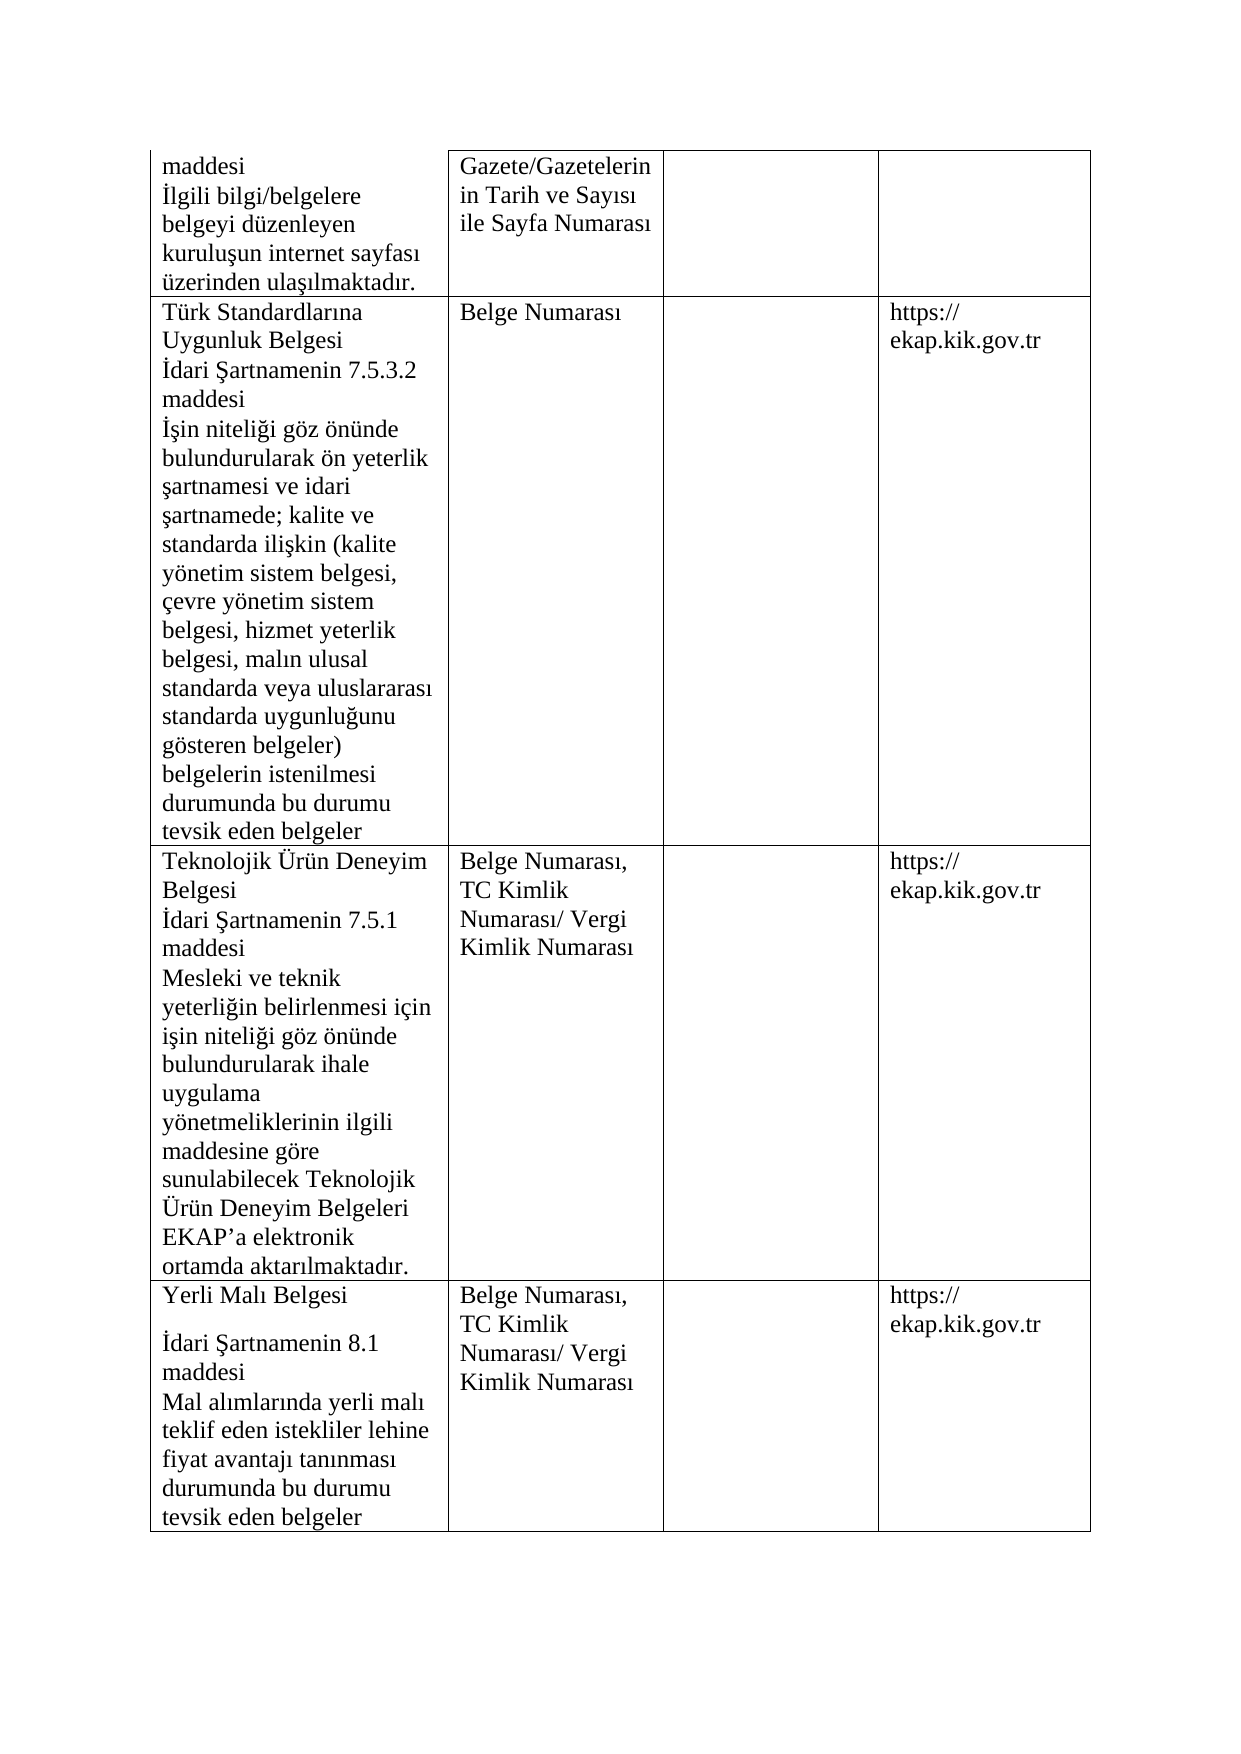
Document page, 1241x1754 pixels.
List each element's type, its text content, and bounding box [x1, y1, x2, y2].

table_cell https://ekap.kik.gov.tr [879, 1281, 1090, 1531]
table_cell Yerli Malı Belgesi [151, 1281, 448, 1327]
table_cell Belge Numarası, TC Kimlik Numarası/ Vergi Kimlik Numarası [449, 846, 663, 1279]
table_cell [664, 1281, 878, 1531]
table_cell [151, 150, 448, 180]
table_cell https://ekap.kik.gov.tr [879, 297, 1090, 845]
table_cell İdari Şartnamenin 7.5.3.2 maddesi [151, 354, 448, 413]
table_cell Mal alımlarında yerli malı teklif eden istekliler lehine fiyat avantajı tanınması durumunda bu durumu tevsik eden belgeler [151, 1386, 448, 1531]
table_cell Türk Standardlarına Uygunluk Belgesi [151, 297, 448, 354]
table_cell İlgili bilgi/belgelere belgeyi düzenleyen kuruluşun internet sayfası üzerinden ulaşılmaktadır. [151, 180, 448, 296]
table_cell https://ekap.kik.gov.tr [879, 846, 1090, 1279]
table_cell [664, 846, 878, 1279]
table_cell Mesleki ve teknik yeterliğin belirlenmesi için işin niteliği göz önünde bulundurularak ihale uygulama yönetmeliklerinin ilgili maddesine göre sunulabilecek Teknolojik Ürün Deneyim Belgeleri EKAP’a elektronik ortamda aktarılmaktadır. [151, 962, 448, 1279]
table_cell İdari Şartnamenin 8.1 maddesi [151, 1327, 448, 1386]
table_cell Belge Numarası, TC Kimlik Numarası/ Vergi Kimlik Numarası [449, 1281, 663, 1531]
table_cell Belge Numarası [449, 297, 663, 845]
table_cell [664, 297, 878, 845]
table_cell İşin niteliği göz önünde bulundurularak ön yeterlik şartnamesi ve idari şartnamede; kalite ve standarda ilişkin (kalite yönetim sistem belgesi, çevre yönetim sistem belgesi, hizmet yeterlik belgesi, malın ulusal standarda veya uluslararası standarda uygunluğunu gösteren belgeler) belgelerin istenilmesi durumunda bu durumu tevsik eden belgeler [151, 413, 448, 845]
table_cell İdari Şartnamenin 7.5.1 maddesi [151, 904, 448, 962]
table_cell Teknolojik Ürün Deneyim Belgesi [151, 846, 448, 904]
